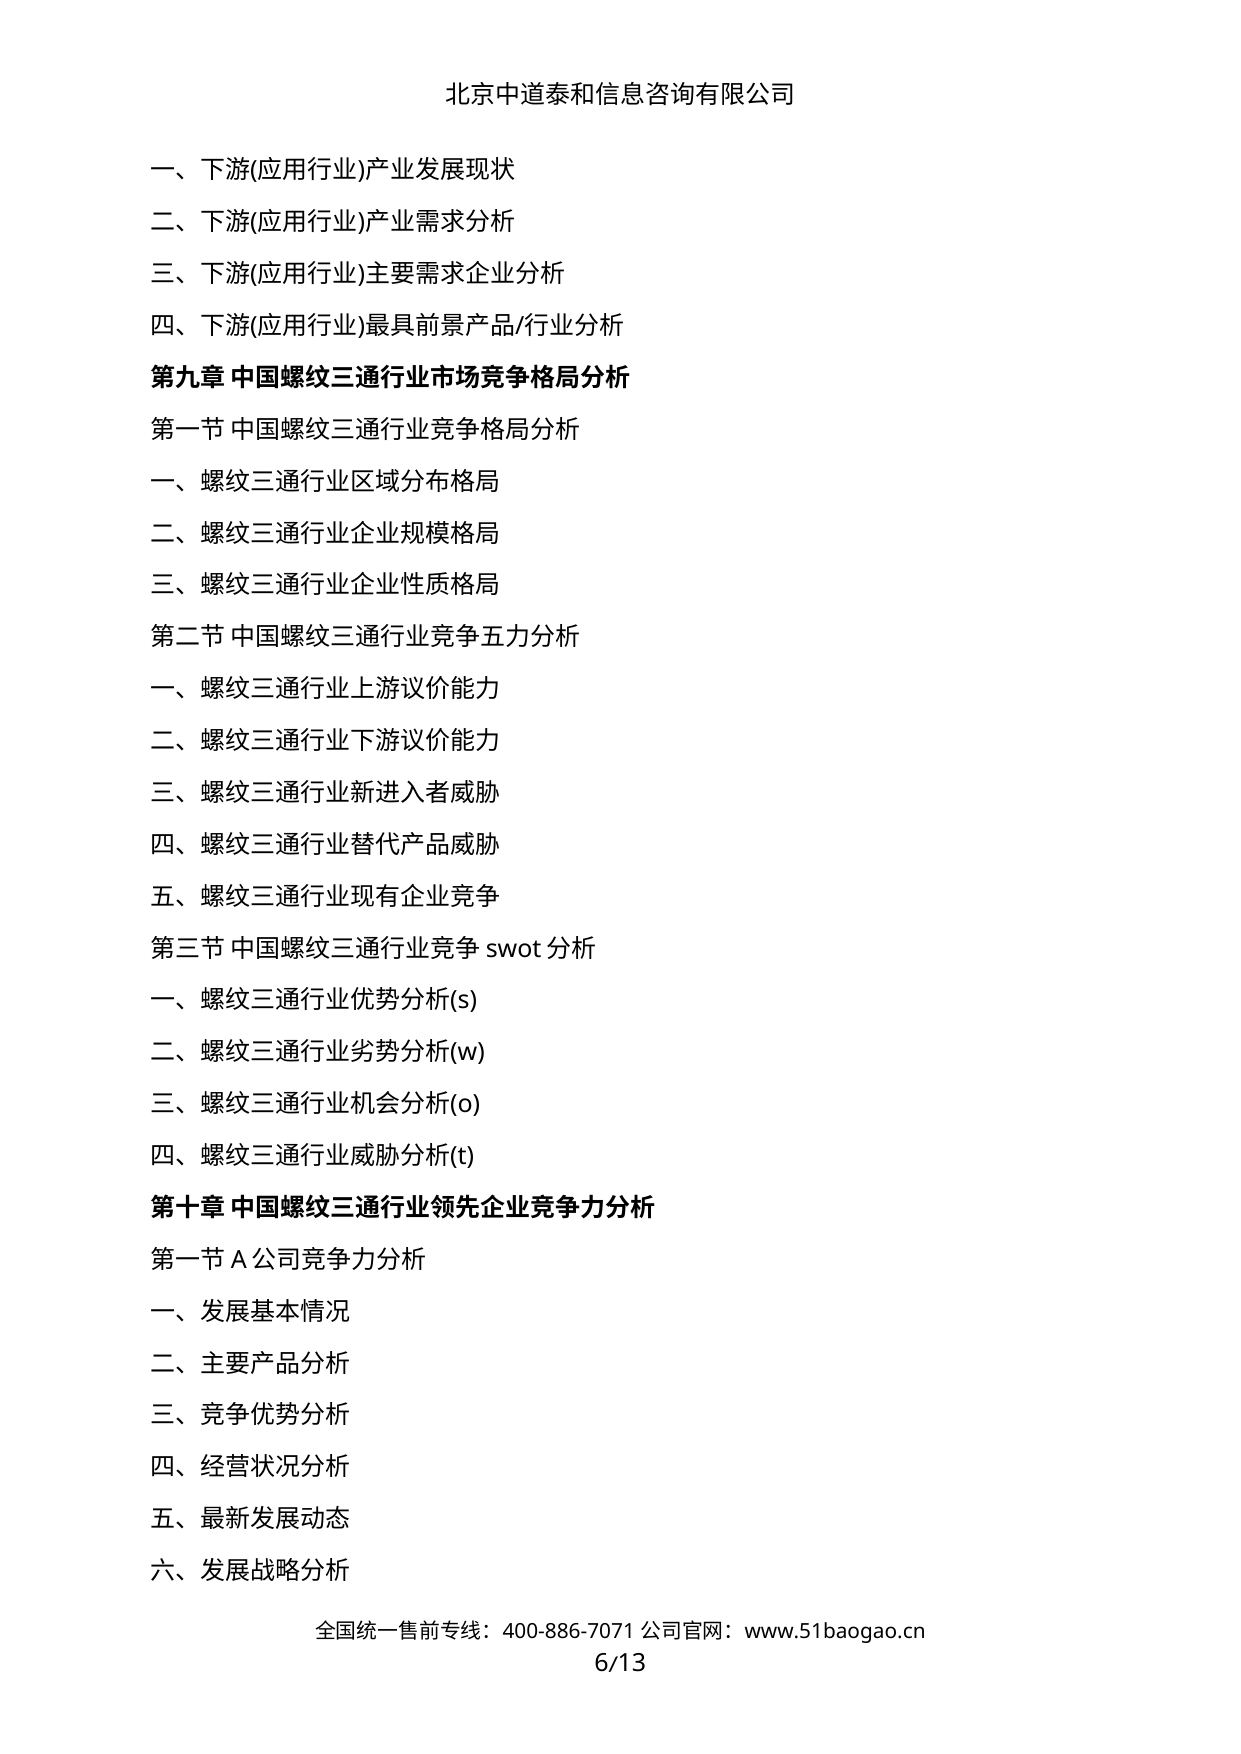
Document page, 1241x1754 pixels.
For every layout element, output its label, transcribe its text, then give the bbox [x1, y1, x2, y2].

text 第一节 A公司竞争力分析 [150, 1239, 1090, 1276]
text 第十章 中国螺纹三通行业领先企业竞争力分析 [150, 1187, 1090, 1224]
text 四、下游(应用行业)最具前景产品/行业分析 [150, 306, 1090, 342]
text 四、螺纹三通行业替代产品威胁 [150, 824, 1090, 861]
text 第一节 中国螺纹三通行业竞争格局分析 [150, 409, 1090, 446]
text 五、最新发展动态 [150, 1499, 1090, 1535]
text 一、下游(应用行业)产业发展现状 [150, 150, 1090, 186]
text 三、螺纹三通行业新进入者威胁 [150, 772, 1090, 809]
text 二、螺纹三通行业下游议价能力 [150, 721, 1090, 757]
text 三、下游(应用行业)主要需求企业分析 [150, 254, 1090, 290]
text 五、螺纹三通行业现有企业竞争 [150, 876, 1090, 912]
text 第二节 中国螺纹三通行业竞争五力分析 [150, 617, 1090, 653]
text 二、下游(应用行业)产业需求分析 [150, 202, 1090, 238]
text 二、主要产品分析 [150, 1343, 1090, 1379]
text 一、发展基本情况 [150, 1291, 1090, 1327]
text 一、螺纹三通行业优势分析(s) [150, 980, 1090, 1016]
text 三、螺纹三通行业企业性质格局 [150, 565, 1090, 601]
text 第九章 中国螺纹三通行业市场竞争格局分析 [150, 357, 1090, 394]
text 二、螺纹三通行业企业规模格局 [150, 513, 1090, 549]
text 六、发展战略分析 [150, 1551, 1090, 1587]
text 四、经营状况分析 [150, 1447, 1090, 1483]
text 三、螺纹三通行业机会分析(o) [150, 1084, 1090, 1120]
text 一、螺纹三通行业区域分布格局 [150, 461, 1090, 497]
text 二、螺纹三通行业劣势分析(w) [150, 1032, 1090, 1068]
text 四、螺纹三通行业威胁分析(t) [150, 1136, 1090, 1172]
text 三、竞争优势分析 [150, 1395, 1090, 1431]
text 一、螺纹三通行业上游议价能力 [150, 669, 1090, 705]
text 第三节 中国螺纹三通行业竞争swot分析 [150, 928, 1090, 964]
